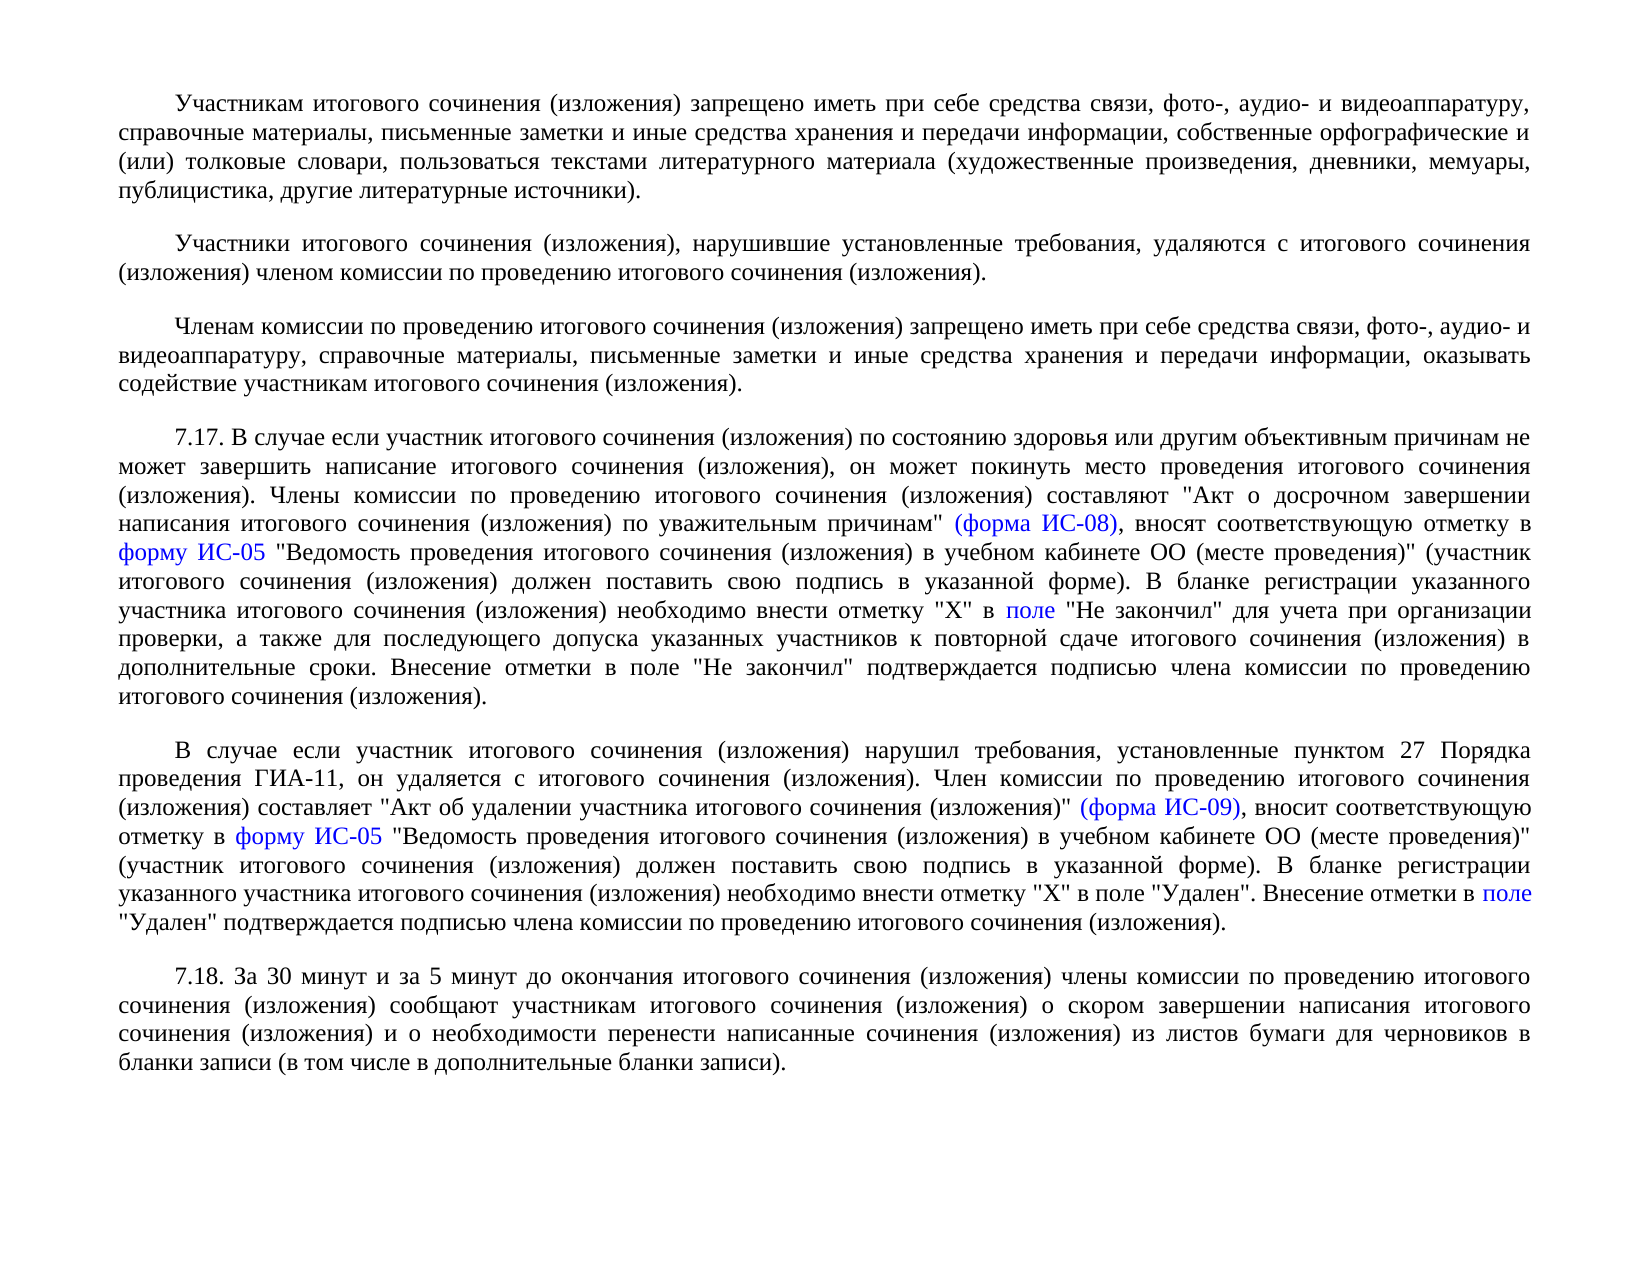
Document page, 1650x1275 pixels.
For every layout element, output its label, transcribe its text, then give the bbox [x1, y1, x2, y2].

text Участники итогового сочинения (изложения), нарушившие установленные требования, удаляются с итогового сочинения (изложения) членом комиссии по проведению итогового сочинения (изложения). [118, 228, 1532, 286]
text 7.17. В случае если участник итогового сочинения (изложения) по состоянию здоровья или другим объективным причинам не может завершить написание итогового сочинения (изложения), он может покинуть место проведения итогового сочинения (изложения). Члены комиссии по проведению итогового сочинения (изложения) составляют "Акт о досрочном завершении написания итогового сочинения (изложения) по уважительным причинам" (форма ИС-08), вносят соответствующую отметку в форму ИС-05 "Ведомость проведения итогового сочинения (изложения) в учебном кабинете ОО (месте проведения)" (участник итогового сочинения (изложения) должен поставить свою подпись в указанной форме). В бланке регистрации указанного участника итогового сочинения (изложения) необходимо внести отметку "X" в поле "Не закончил" для учета при организации проверки, а также для последующего допуска указанных участников к повторной сдаче итогового сочинения (изложения) в дополнительные сроки. Внесение отметки в поле "Не закончил" подтверждается подписью члена комиссии по проведению итогового сочинения (изложения). [118, 422, 1532, 710]
text 7.18. За 30 минут и за 5 минут до окончания итогового сочинения (изложения) члены комиссии по проведению итогового сочинения (изложения) сообщают участникам итогового сочинения (изложения) о скором завершении написания итогового сочинения (изложения) и о необходимости перенести написанные сочинения (изложения) из листов бумаги для черновиков в бланки записи (в том числе в дополнительные бланки записи). [118, 961, 1532, 1076]
text В случае если участник итогового сочинения (изложения) нарушил требования, установленные пунктом 27 Порядка проведения ГИА-11, он удаляется с итогового сочинения (изложения). Член комиссии по проведению итогового сочинения (изложения) составляет "Акт об удалении участника итогового сочинения (изложения)" (форма ИС-09), вносит соответствующую отметку в форму ИС-05 "Ведомость проведения итогового сочинения (изложения) в учебном кабинете ОО (месте проведения)" (участник итогового сочинения (изложения) должен поставить свою подпись в указанной форме). В бланке регистрации указанного участника итогового сочинения (изложения) необходимо внести отметку "X" в поле "Удален". Внесение отметки в поле "Удален" подтверждается подписью члена комиссии по проведению итогового сочинения (изложения). [118, 735, 1532, 936]
text Членам комиссии по проведению итогового сочинения (изложения) запрещено иметь при себе средства связи, фото-, аудио- и видеоаппаратуру, справочные материалы, письменные заметки и иные средства хранения и передачи информации, оказывать содействие участникам итогового сочинения (изложения). [118, 311, 1532, 397]
text Участникам итогового сочинения (изложения) запрещено иметь при себе средства связи, фото-, аудио- и видеоаппаратуру, справочные материалы, письменные заметки и иные средства хранения и передачи информации, собственные орфографические и (или) толковые словари, пользоваться текстами литературного материала (художественные произведения, дневники, мемуары, публицистика, другие литературные источники). [118, 88, 1532, 203]
